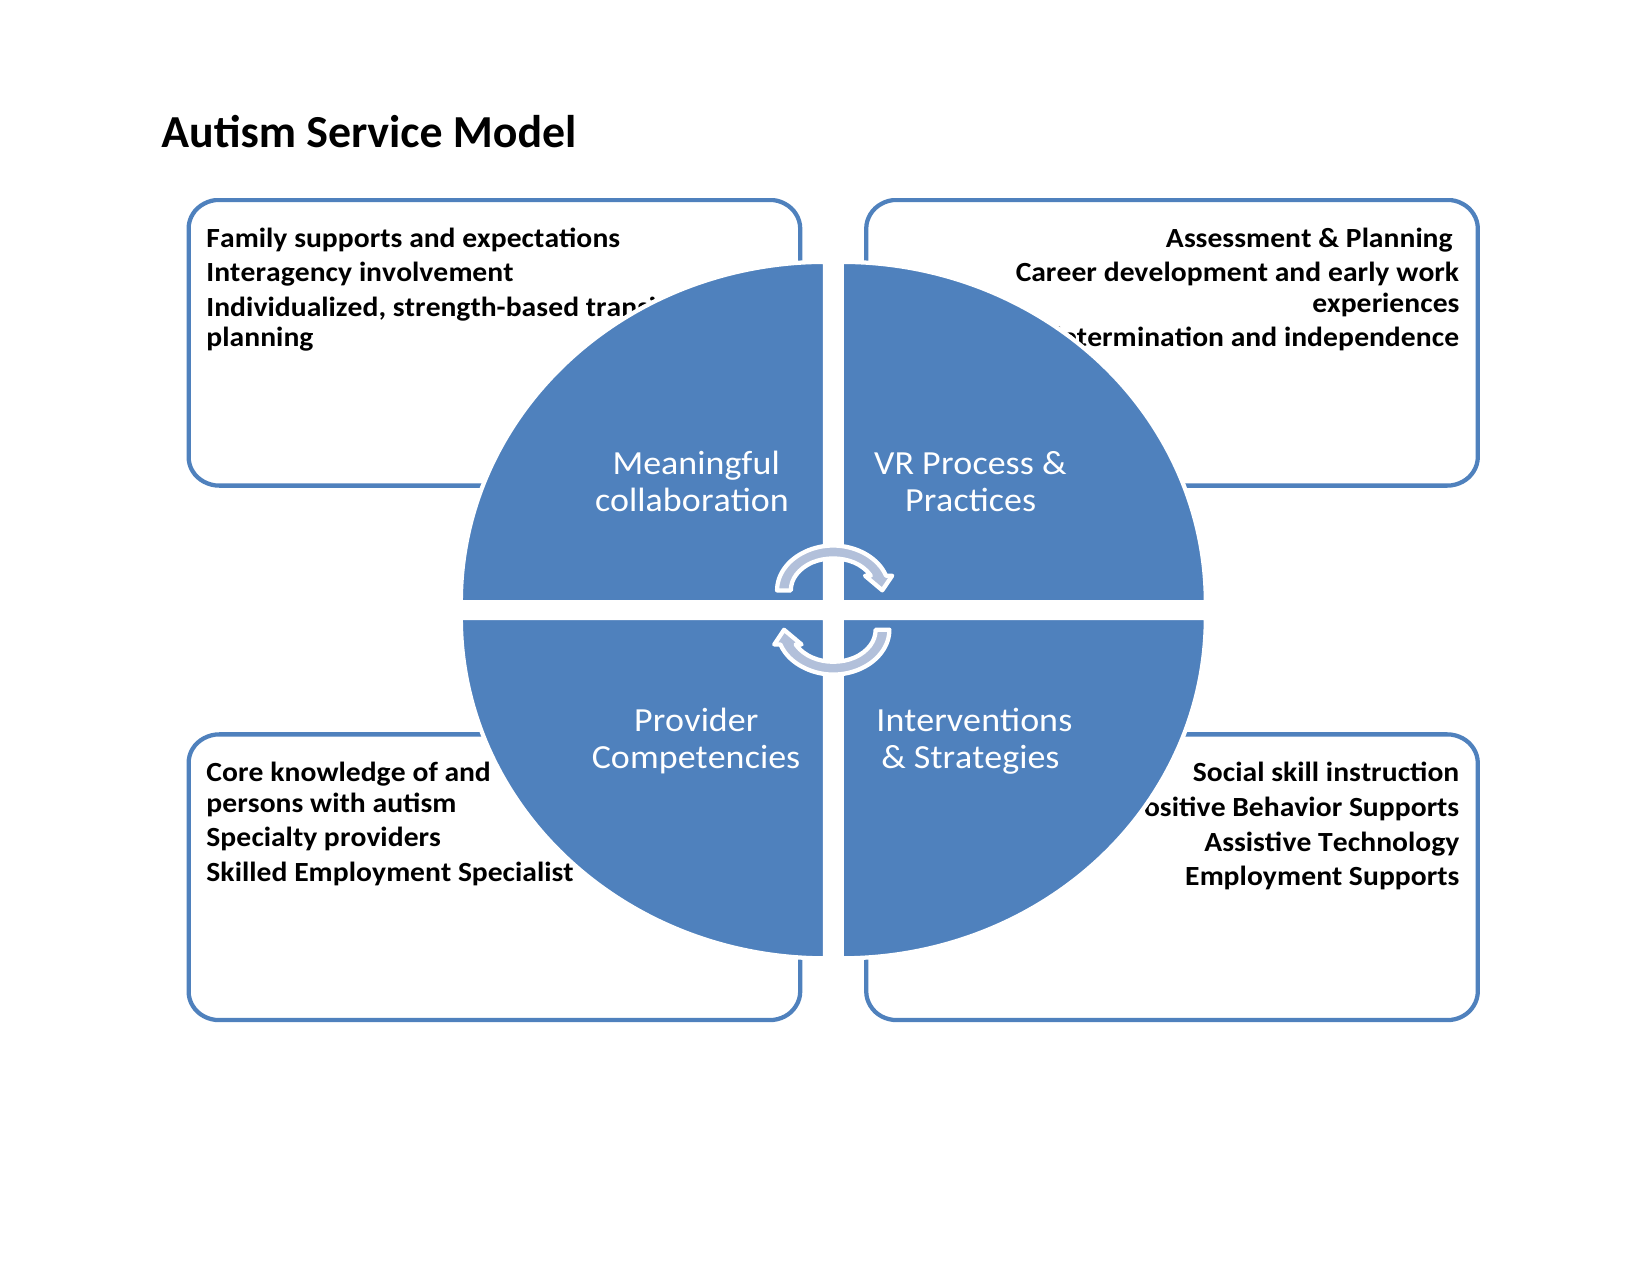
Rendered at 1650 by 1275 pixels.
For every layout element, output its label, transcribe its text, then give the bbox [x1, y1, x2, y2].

table_header Autism Service Model [150, 103, 1513, 1066]
